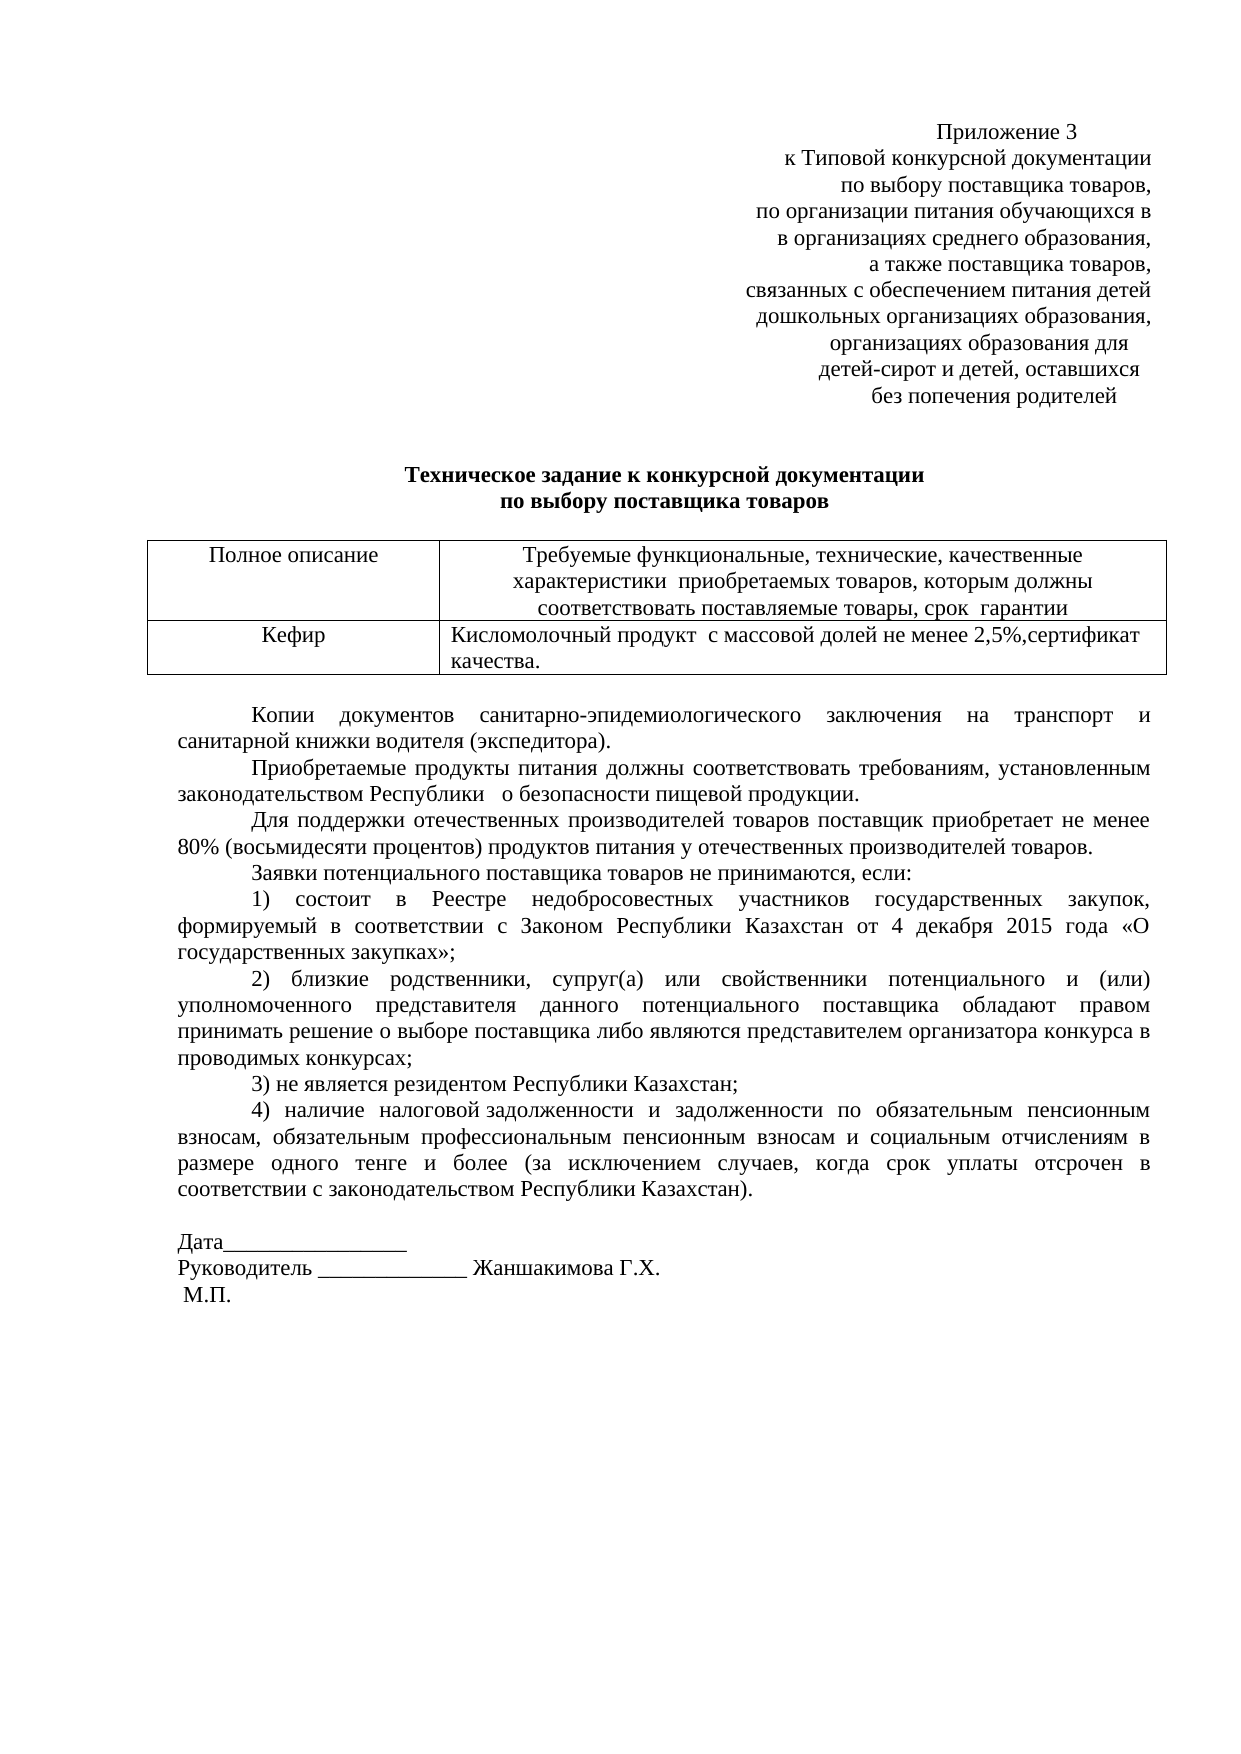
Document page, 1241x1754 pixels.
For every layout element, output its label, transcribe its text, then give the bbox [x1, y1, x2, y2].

text по выбору поставщика товаров [177, 487, 1152, 513]
table_header Требуемые функциональные, технические, качественные характеристики приобретаемых товаров, которым должны соответствовать поставляемые товары, срок гарантии [440, 541, 1166, 620]
table_header Полное описание [148, 541, 439, 620]
table_cell Кефир [148, 621, 439, 674]
text дошкольных организациях образования, организациях образования для детей-сирот и детей, оставшихся без попечения родителей [177, 303, 1152, 408]
text Приобретаемые продукты питания должны соответствовать требованиям, установленным законодательством Республики о безопасности пищевой продукции. [177, 754, 1152, 806]
text Заявки потенциального поставщика товаров не принимаются, если: [177, 859, 1152, 886]
text Техническое задание к конкурсной документации [177, 461, 1152, 487]
text связанных с обеспечением питания детей [177, 276, 1152, 303]
text Копии документов санитарно-эпидемиологического заключения на транспорт и санитарной книжки водителя (экспедитора). [177, 701, 1152, 754]
text а также поставщика товаров, [177, 250, 1152, 276]
text Для поддержки отечественных производителей товаров поставщик приобретает не менее 80% (восьмидесяти процентов) продуктов питания у отечественных производителей товаров. [177, 806, 1152, 859]
text по организации питания обучающихся в [177, 197, 1152, 223]
table_cell Кисломолочный продукт с массовой долей не менее 2,5%,сертификат качества. [440, 621, 1166, 674]
text 3) не является резидентом Республики Казахстан; [177, 1070, 1152, 1096]
text 1) состоит в Реестре недобросовестных участников государственных закупок, формируемый в соответствии с Законом Республики Казахстан от 4 декабря 2015 года «О государственных закупках»; [177, 886, 1152, 964]
text 2) близкие родственники, супруг(а) или свойственники потенциального и (или) уполномоченного представителя данного потенциального поставщика обладают правом принимать решение о выборе поставщика либо являются представителем организатора конкурса в проводимых конкурсах; [177, 964, 1152, 1070]
text в организациях среднего образования, [177, 223, 1152, 250]
text М.П. [177, 1281, 1152, 1307]
text Приложение 3 к Типовой конкурсной документации по выбору поставщика товаров, [177, 118, 1152, 197]
text Дата________________ [177, 1228, 1152, 1254]
text 4) наличие налоговой задолженности и задолженности по обязательным пенсионным взносам, обязательным профессиональным пенсионным взносам и социальным отчислениям в размере одного тенге и более (за исключением случаев, когда срок уплаты отсрочен в соответствии с законодательством Республики Казахстан). [177, 1096, 1152, 1202]
text Руководитель _____________ Жаншакимова Г.Х. [177, 1254, 1152, 1281]
